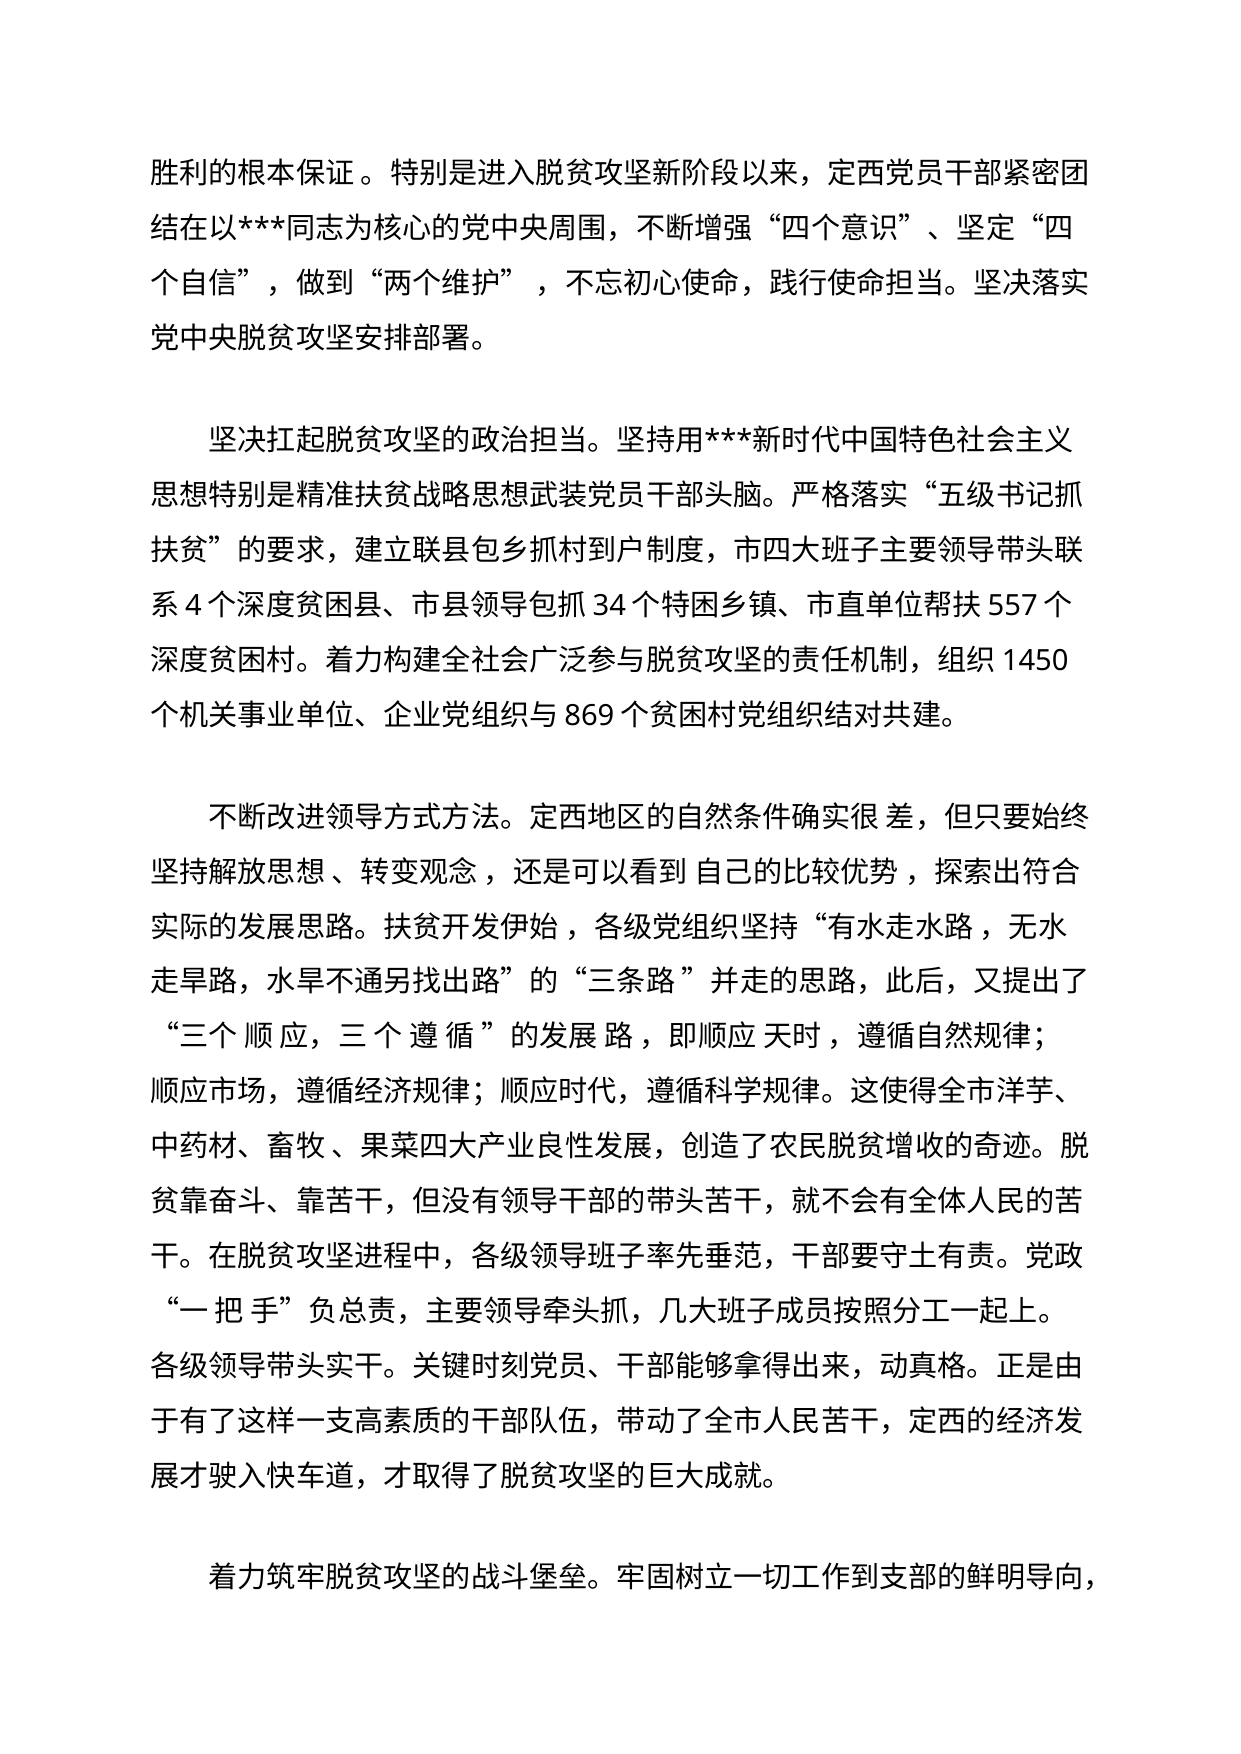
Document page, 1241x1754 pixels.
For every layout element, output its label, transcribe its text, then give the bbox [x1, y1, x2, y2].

text 坚决扛起脱贫攻坚的政治担当。坚持用***新时代中国特色社会主义思想特别是精准扶贫战略思想武装党员干部头脑。严格落实“五级书记抓扶贫”的要求，建立联县包乡抓村到户制度，市四大班子主要领导带头联系4个深度贫困县、市县领导包抓34个特困乡镇、市直单位帮扶557个深度贫困村。着力构建全社会广泛参与脱贫攻坚的责任机制，组织1450个机关事业单位、企业党组织与869个贫困村党组织结对共建。 [150, 417, 1090, 734]
text 不断改进领导方式方法。定西地区的自然条件确实很 差，但只要始终坚持解放思想 、转变观念 ，还是可以看到 自己的比较优势 ，探索出符合实际的发展思路。扶贫开发伊始 ，各级党组织坚持“有水走水路 ，无水走旱路，水旱不通另找出路”的“三条路 ”并走的思路，此后，又提出了“三个 顺 应，三 个 遵 循 ”的发展 路 ，即顺应 天时 ，遵循自然规律；顺应市场，遵循经济规律；顺应时代，遵循科学规律。这使得全市洋芋、中药材、畜牧 、果菜四大产业良性发展，创造了农民脱贫增收的奇迹。脱贫靠奋斗、靠苦干，但没有领导干部的带头苦干，就不会有全体人民的苦干。在脱贫攻坚进程中，各级领导班子率先垂范，干部要守土有责。党政“一 把 手”负总责，主要领导牵头抓，几大班子成员按照分工一起上。各级领导带头实干。关键时刻党员、干部能够拿得出来，动真格。正是由于有了这样一支高素质的干部队伍，带动了全市人民苦干，定西的经济发展才驶入快车道，才取得了脱贫攻坚的巨大成就。 [150, 793, 1090, 1494]
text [150, 1554, 1090, 1596]
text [150, 150, 1090, 357]
